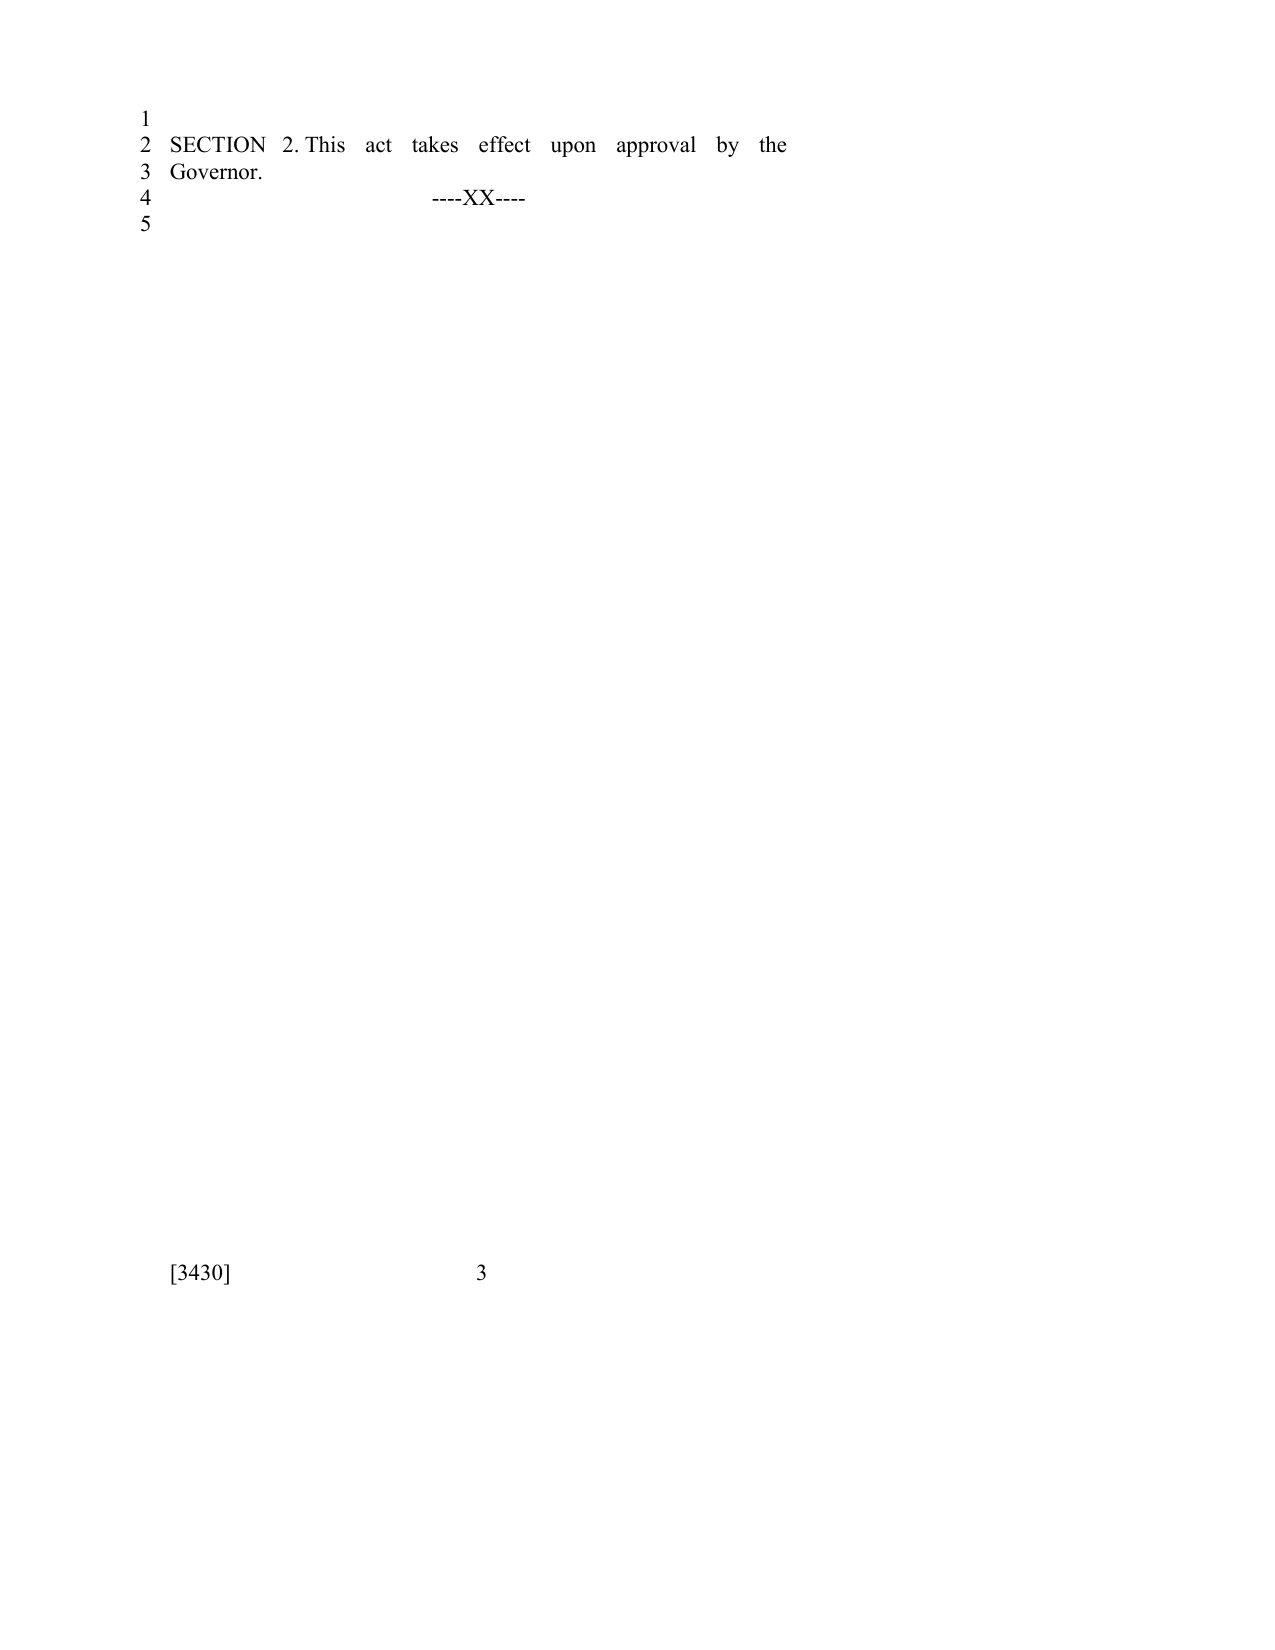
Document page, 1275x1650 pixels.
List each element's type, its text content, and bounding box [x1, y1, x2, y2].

text SECTION 2. This act takes effect upon approval by the Governor. [169, 131, 787, 184]
text ----XX---- [169, 184, 787, 210]
